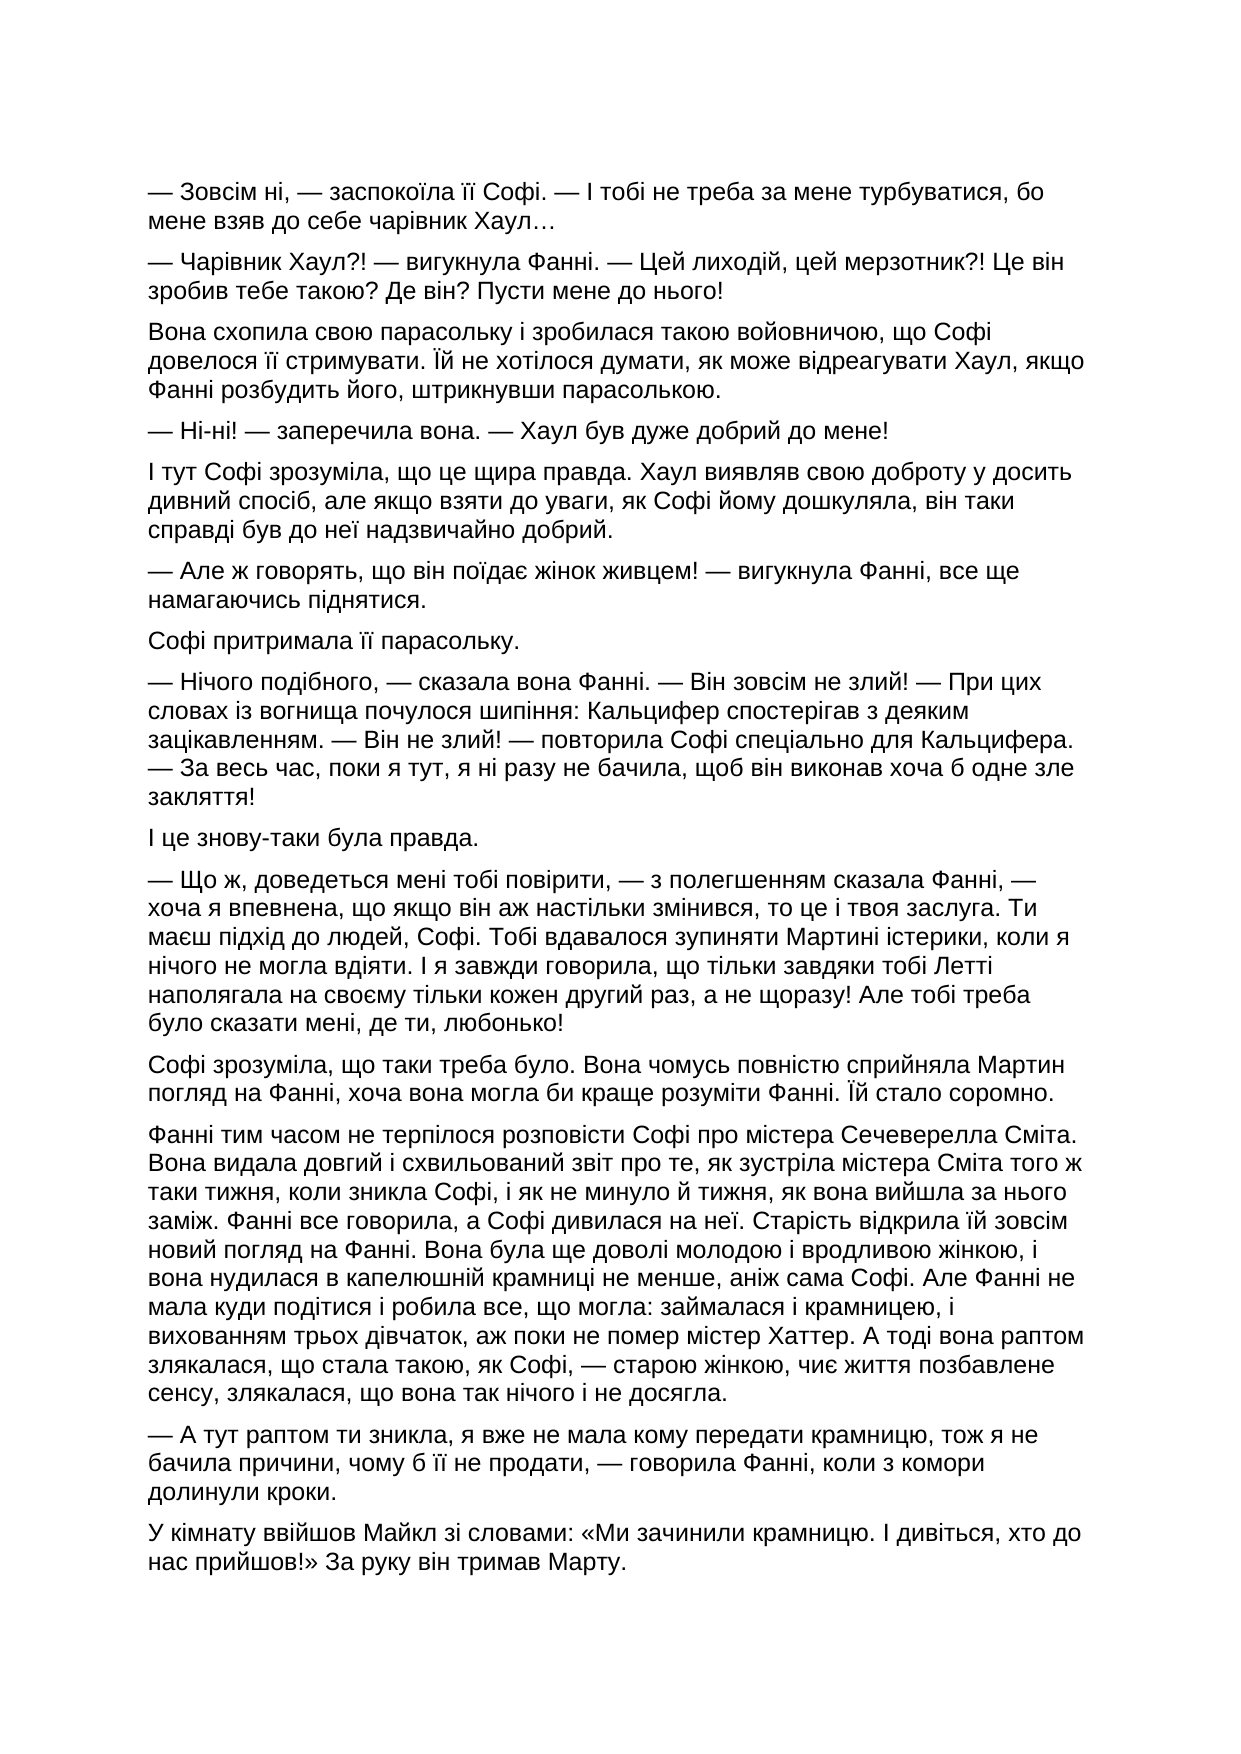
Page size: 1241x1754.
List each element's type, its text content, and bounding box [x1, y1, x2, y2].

text — Чарівник Хаул?! — вигукнула Фанні. — Цей лиходій, цей мерзотник?! Це він зробив тебе такою? Де він? Пусти мене до нього! [148, 247, 1092, 305]
text Софі зрозуміла, що таки треба було. Вона чомусь повністю сприйняла Мартин погляд на Фанні, хоча вона могла би краще розуміти Фанні. Їй стало соромно. [148, 1050, 1092, 1107]
text У кімнату ввійшов Майкл зі словами: «Ми зачинили крамницю. І дивіться, хто до нас прийшов!» За руку він тримав Марту. [148, 1518, 1092, 1576]
text — А тут раптом ти зникла, я вже не мала кому передати крамницю, тож я не бачила причини, чому б її не продати, — говорила Фанні, коли з комори долинули кроки. [148, 1420, 1092, 1506]
text — Але ж говорять, що він поїдає жінок живцем! — вигукнула Фанні, все ще намагаючись піднятися. [148, 556, 1092, 613]
text — Що ж, доведеться мені тобі повірити, — з полегшенням сказала Фанні, — хоча я впевнена, що якщо він аж настільки змінився, то це і твоя заслуга. Ти маєш підхід до людей, Софі. Тобі вдавалося зупиняти Мартині істерики, коли я нічого не могла вдіяти. І я завжди говорила, що тільки завдяки тобі Летті наполягала на своєму тільки кожен другий раз, а не щоразу! Але тобі треба було сказати мені, де ти, любонько! [148, 865, 1092, 1037]
text Софі притримала її парасольку. [148, 626, 1092, 655]
text — Зовсім ні, — заспокоїла її Софі. — І тобі не треба за мене турбуватися, бо мене взяв до себе чарівник Хаул… [148, 177, 1092, 235]
text І це знову-таки була правда. [148, 823, 1092, 852]
text Вона схопила свою парасольку і зробилася такою войовничою, що Софі довелося її стримувати. Їй не хотілося думати, як може відреагувати Хаул, якщо Фанні розбудить його, штрикнувши парасолькою. [148, 317, 1092, 403]
text — Нічого подібного, — сказала вона Фанні. — Він зовсім не злий! — При цих словах із вогнища почулося шипіння: Кальцифер спостерігав з деяким зацікавленням. — Він не злий! — повторила Софі спеціально для Кальцифера. — За весь час, поки я тут, я ні разу не бачила, щоб він виконав хоча б одне зле закляття! [148, 667, 1092, 811]
text — Ні-ні! — заперечила вона. — Хаул був дуже добрий до мене! [148, 416, 1092, 445]
text І тут Софі зрозуміла, що це щира правда. Хаул виявляв свою доброту у досить дивний спосіб, але якщо взяти до уваги, як Софі йому дошкуляла, він таки справді був до неї надзвичайно добрий. [148, 457, 1092, 543]
text Фанні тим часом не терпілося розповісти Софі про містера Сечеверелла Сміта. Вона видала довгий і схвильований звіт про те, як зустріла містера Сміта того ж таки тижня, коли зникла Софі, і як не минуло й тижня, як вона вийшла за нього заміж. Фанні все говорила, а Софі дивилася на неї. Старість відкрила їй зовсім новий погляд на Фанні. Вона була ще доволі молодою і вродливою жінкою, і вона нудилася в капелюшній крамниці не менше, аніж сама Софі. Але Фанні не мала куди подітися і робила все, що могла: займалася і крамницею, і вихованням трьох дівчаток, аж поки не помер містер Хаттер. А тоді вона раптом злякалася, що стала такою, як Софі, — старою жінкою, чиє життя позбавлене сенсу, злякалася, що вона так нічого і не досягла. [148, 1120, 1092, 1407]
